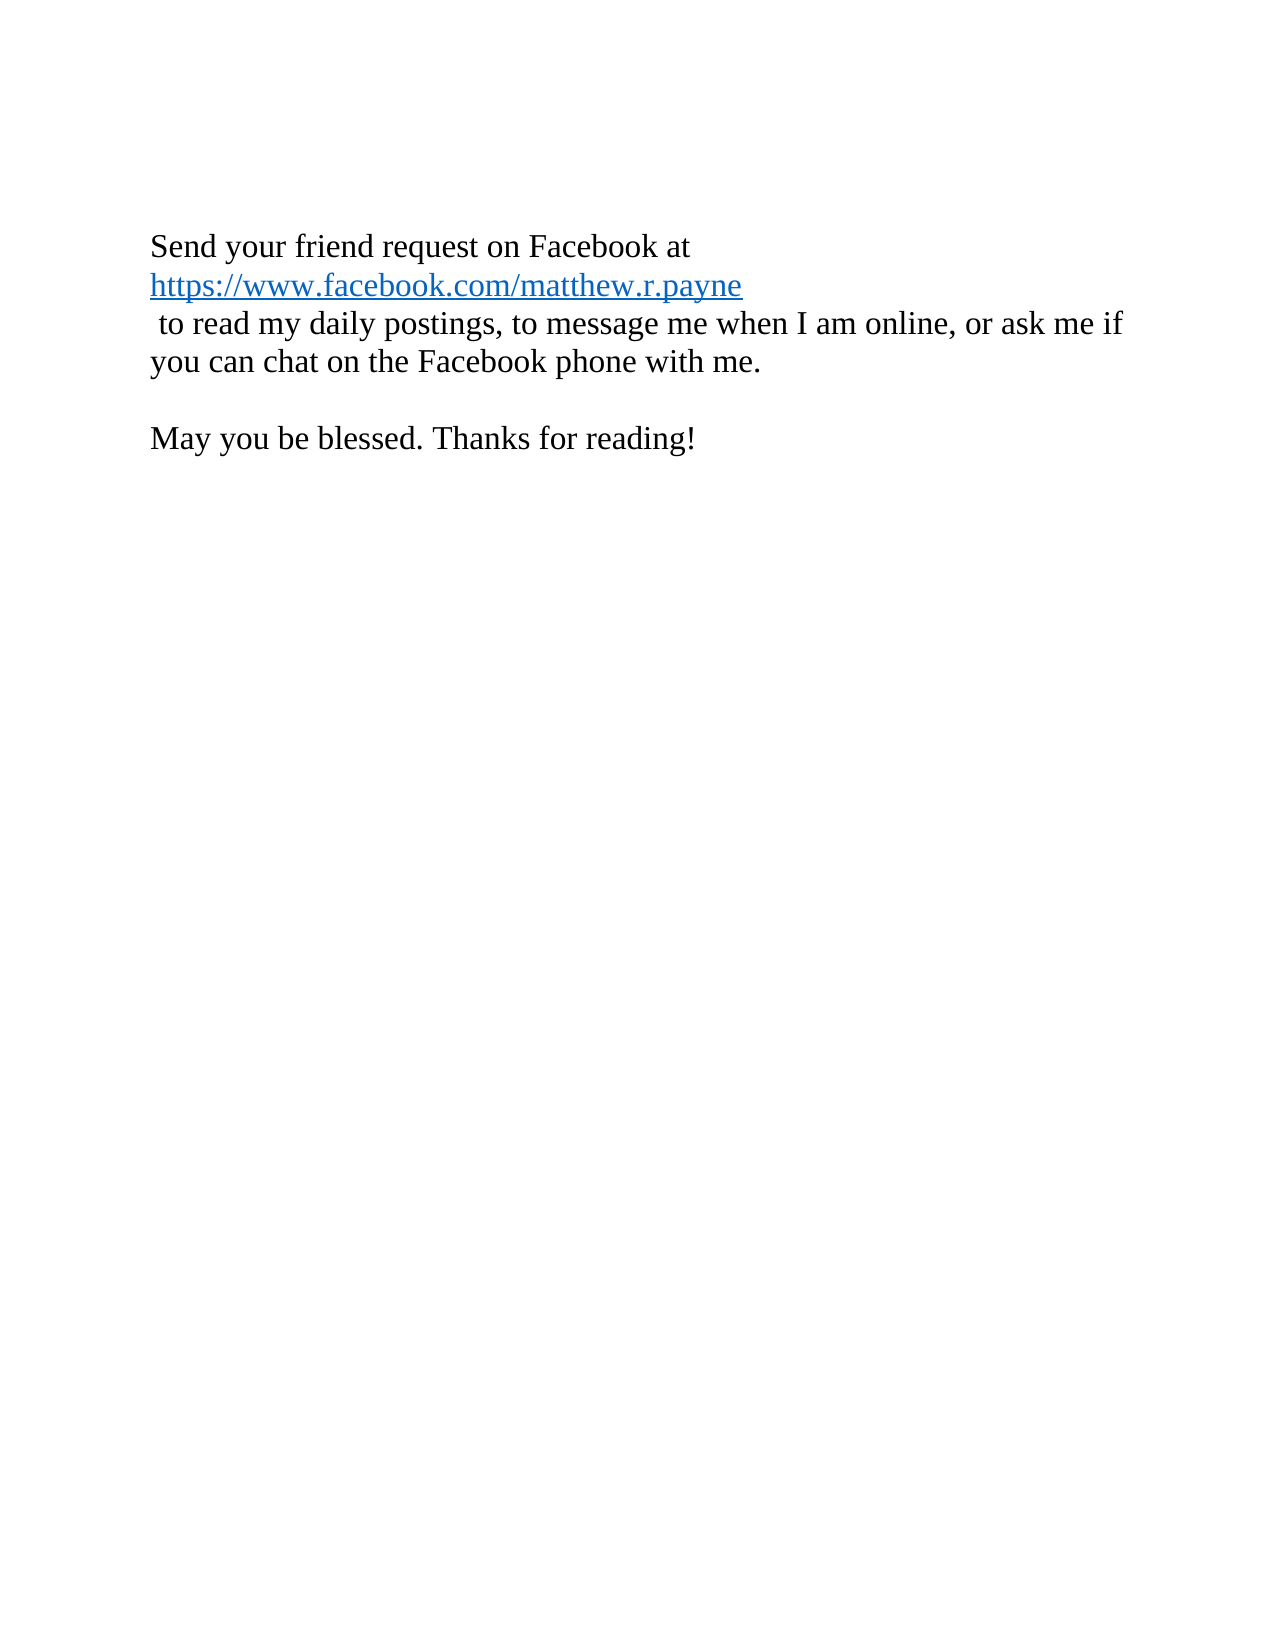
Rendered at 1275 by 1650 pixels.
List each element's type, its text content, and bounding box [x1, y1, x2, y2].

text May you be blessed. Thanks for reading! [150, 418, 1125, 457]
text Send your friend request on Facebook at https://www.facebook.com/matthew.r.payne [150, 227, 1125, 303]
text to read my daily postings, to message me when I am online, or ask me if you can chat on the Facebook phone with me. [150, 303, 1125, 380]
